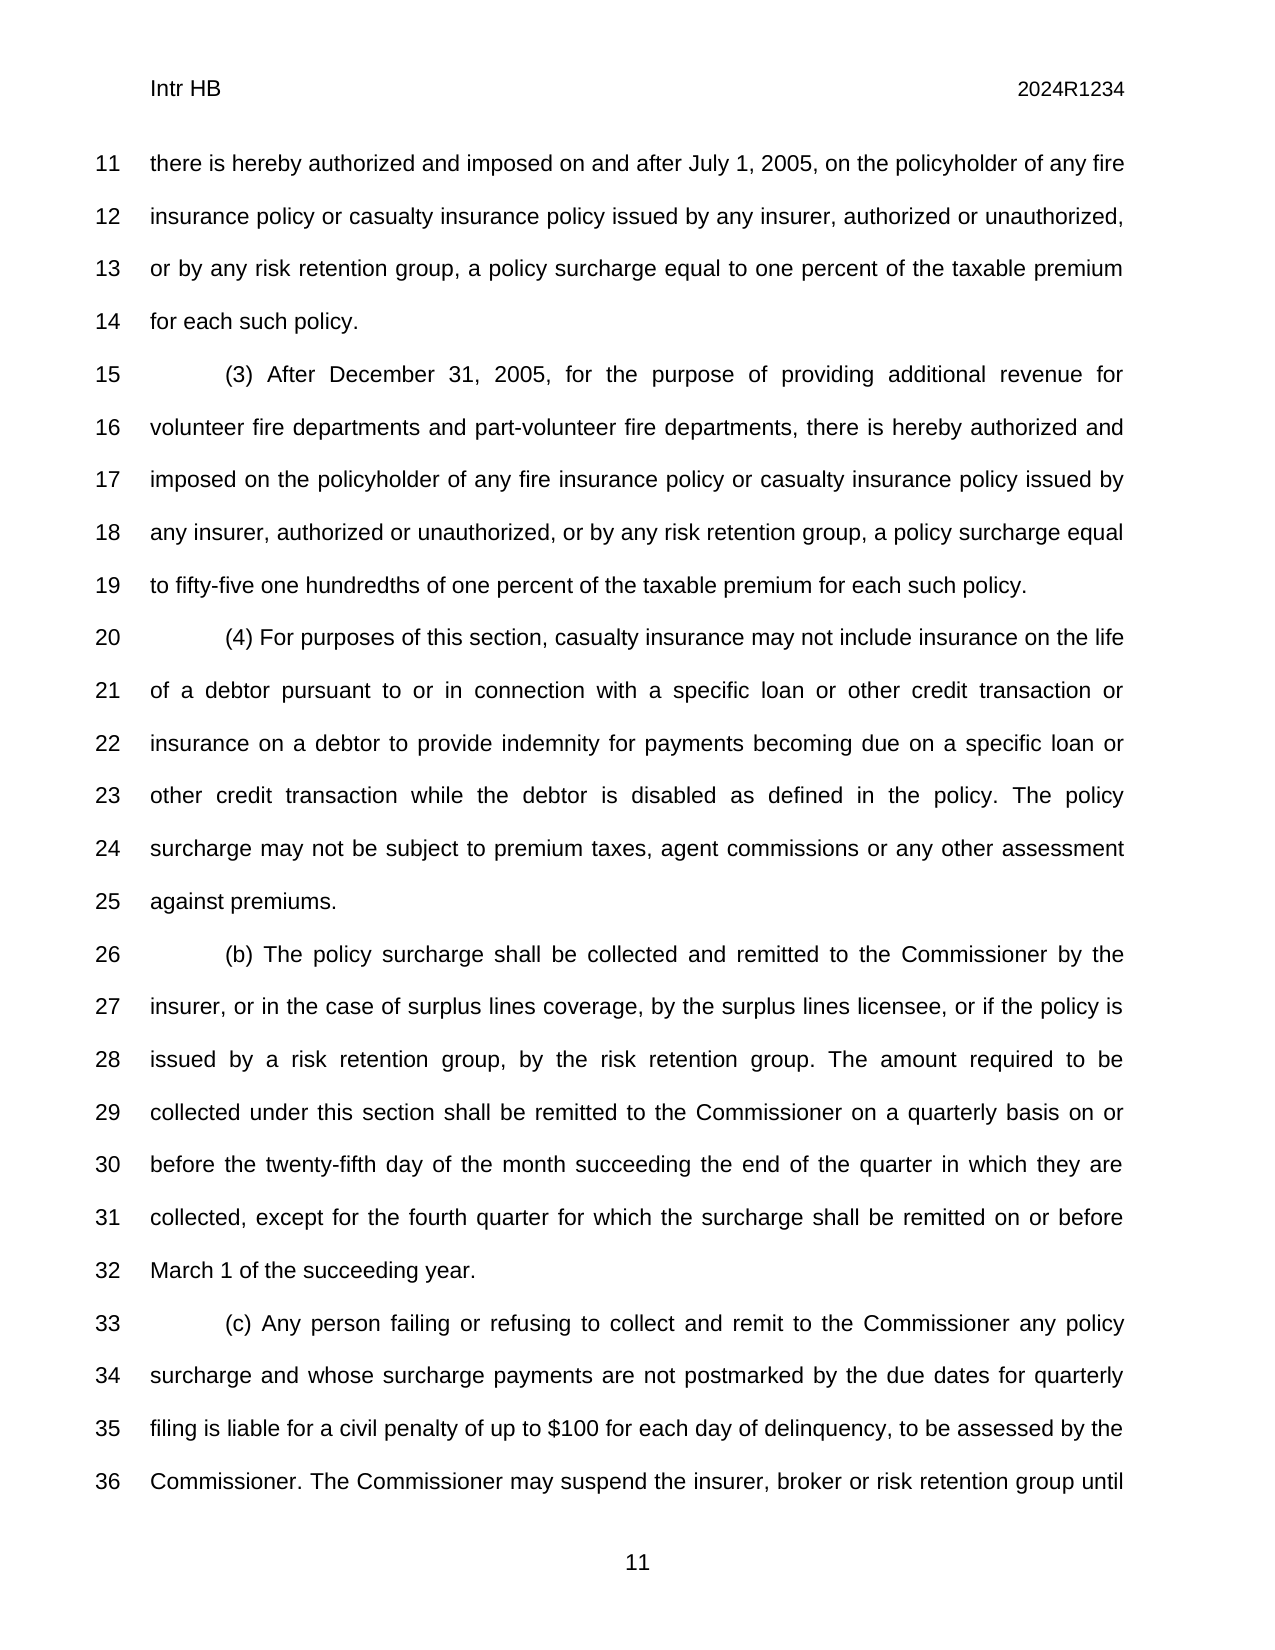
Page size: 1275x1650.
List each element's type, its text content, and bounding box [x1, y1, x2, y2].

text (3) After December 31, 2005, for the purpose of providing additional revenue for volunteer fire departments and part-volunteer fire departments, there is hereby authorized and imposed on the policyholder of any fire insurance policy or casualty insurance policy issued by any insurer, authorized or unauthorized, or by any risk retention group, a policy surcharge equal to fifty-five one hundredths of one percent of the taxable premium for each such policy. [150, 361, 1125, 598]
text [150, 1309, 1125, 1494]
text (4) For purposes of this section, casualty insurance may not include insurance on the life of a debtor pursuant to or in connection with a specific loan or other credit transaction or insurance on a debtor to provide indemnity for payments becoming due on a specific loan or other credit transaction while the debtor is disabled as defined in the policy. The policy surcharge may not be subject to premium taxes, agent commissions or any other assessment against premiums. [150, 624, 1125, 914]
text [150, 150, 1125, 334]
text (b) The policy surcharge shall be collected and remitted to the Commissioner by the insurer, or in the case of surplus lines coverage, by the surplus lines licensee, or if the policy is issued by a risk retention group, by the risk retention group. The amount required to be collected under this section shall be remitted to the Commissioner on a quarterly basis on or before the twenty-fifth day of the month succeeding the end of the quarter in which they are collected, except for the fourth quarter for which the surcharge shall be remitted on or before March 1 of the succeeding year. [150, 941, 1125, 1283]
